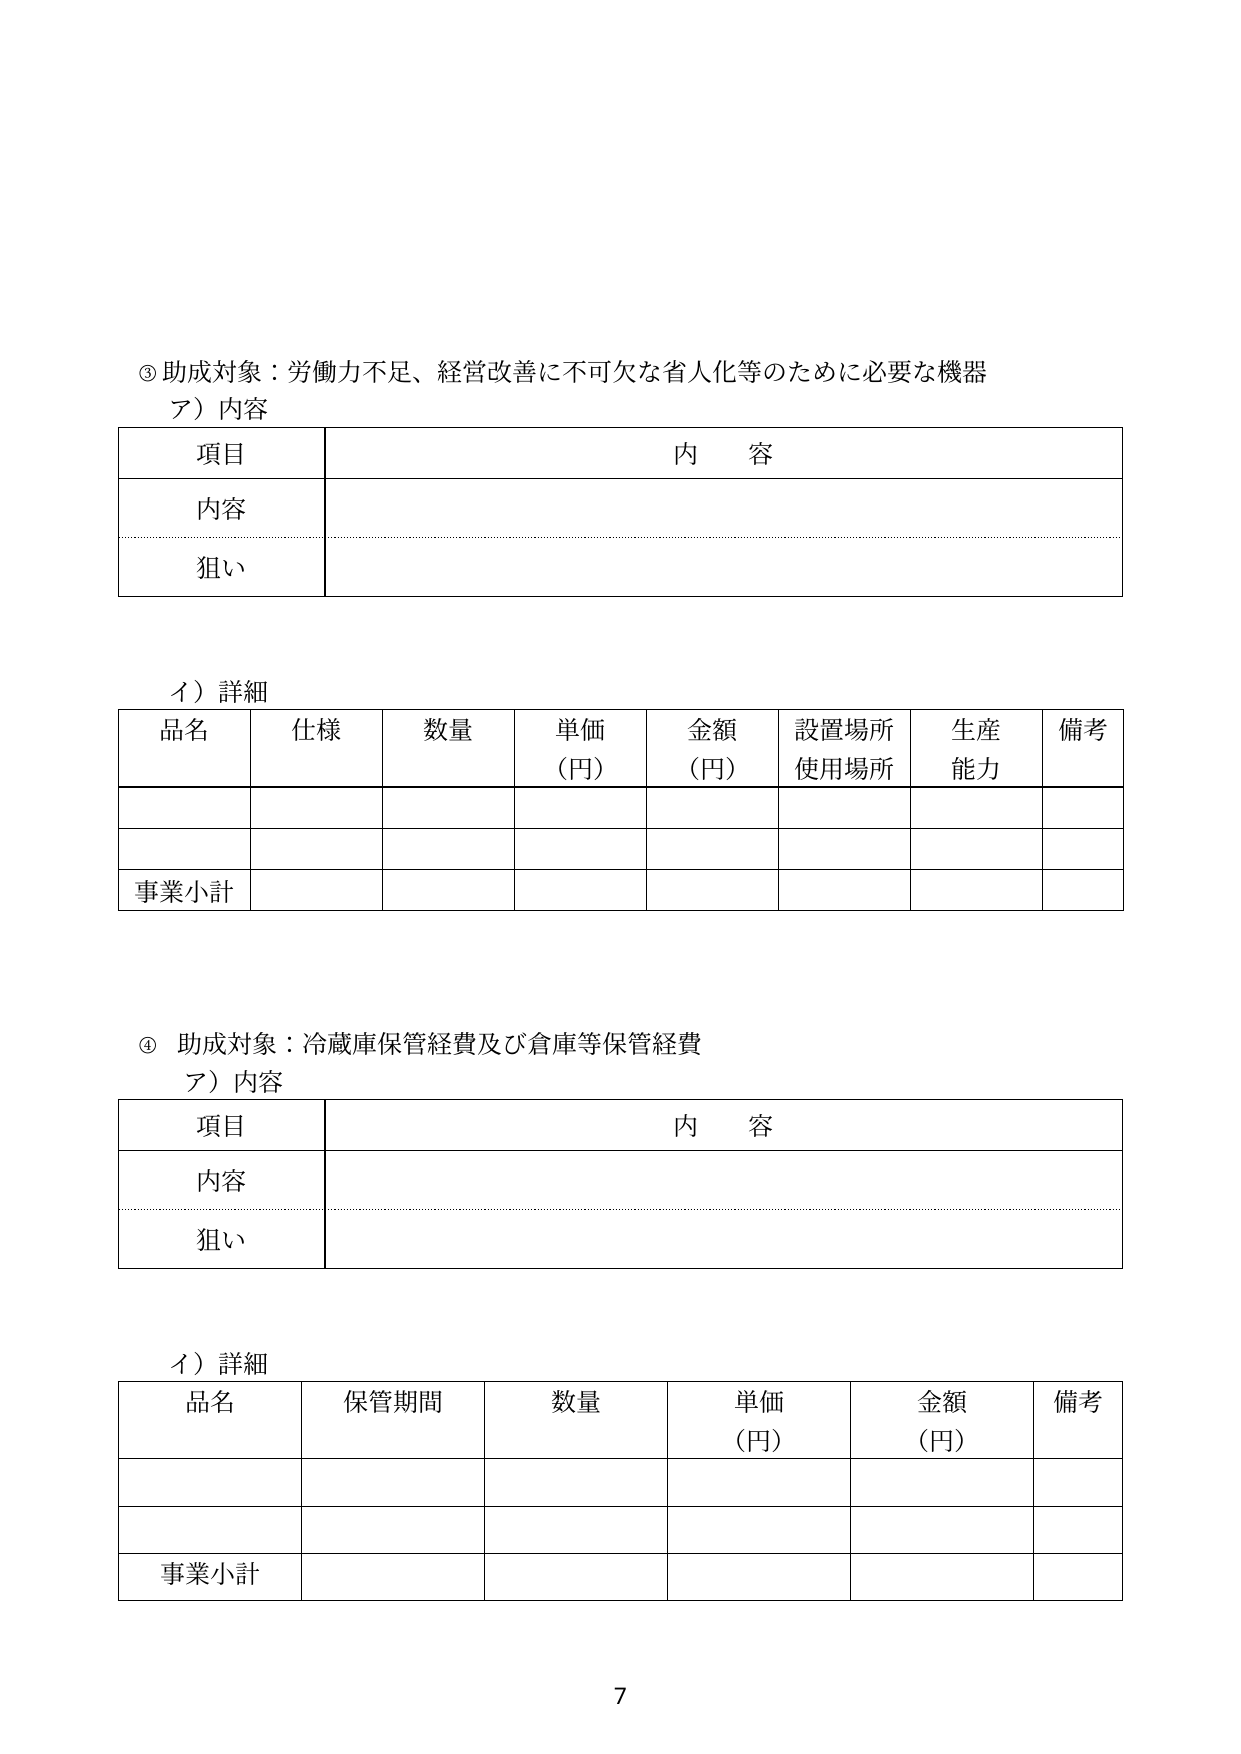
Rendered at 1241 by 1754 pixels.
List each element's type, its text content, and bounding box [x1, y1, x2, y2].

table_cell [251, 870, 382, 910]
table_cell [485, 1507, 667, 1553]
table_header 数量 [485, 1382, 667, 1420]
table_cell [779, 870, 910, 910]
table_cell [779, 788, 910, 828]
table_cell [911, 788, 1042, 828]
text イ）詳細 [118, 672, 1122, 709]
table_cell [302, 1554, 484, 1600]
table_cell [851, 1554, 1033, 1600]
table_cell [668, 1554, 850, 1600]
table_cell [302, 1459, 484, 1506]
table_cell [119, 1421, 301, 1458]
table_cell 事業小計 [119, 870, 250, 910]
table_header 品名 [119, 710, 250, 748]
table_header 品名 [119, 1382, 301, 1420]
table_cell [1034, 1459, 1122, 1506]
table_header 保管期間 [302, 1382, 484, 1420]
table_cell [647, 788, 778, 828]
table_cell 内容 [119, 479, 324, 537]
table_header 内 容 [326, 1100, 1122, 1149]
table_cell [668, 1507, 850, 1553]
table_cell [326, 479, 1122, 537]
table_cell [1043, 829, 1123, 869]
table_cell [851, 1459, 1033, 1506]
table_cell [1034, 1421, 1122, 1458]
table_header 金額 [851, 1382, 1033, 1420]
table_header 単価 [515, 710, 646, 748]
table_header 項目 [119, 1100, 324, 1149]
table_cell [851, 1507, 1033, 1553]
table_cell 内容 [119, 1151, 324, 1209]
table_cell [1043, 788, 1123, 828]
table_header 設置場所 [779, 710, 910, 748]
table_cell [1043, 870, 1123, 910]
table_header 項目 [119, 428, 324, 478]
table_cell （円） [668, 1421, 850, 1458]
table_cell [119, 1459, 301, 1506]
table_cell [647, 870, 778, 910]
table_cell [668, 1459, 850, 1506]
table_cell [515, 829, 646, 869]
table_cell [647, 829, 778, 869]
table_cell [383, 870, 514, 910]
table_cell （円） [515, 749, 646, 786]
table_cell [251, 749, 382, 786]
table_header 単価 [668, 1382, 850, 1420]
table_cell [911, 829, 1042, 869]
table_header 金額 [647, 710, 778, 748]
table_cell 狙い [119, 1209, 324, 1268]
text ア）内容 [118, 389, 1122, 427]
table_cell [326, 1209, 1122, 1268]
table_cell [1034, 1554, 1122, 1600]
table_cell 狙い [119, 537, 324, 596]
table_cell [326, 537, 1122, 596]
table_header 内 容 [326, 428, 1122, 478]
table_header 備考 [1043, 710, 1123, 748]
table_header 数量 [383, 710, 514, 748]
table_header 備考 [1034, 1382, 1122, 1420]
table_cell [383, 829, 514, 869]
text イ）詳細 [118, 1344, 1122, 1381]
table_cell [119, 1507, 301, 1553]
table_cell （円） [647, 749, 778, 786]
table_cell [485, 1421, 667, 1458]
table_cell [911, 870, 1042, 910]
text ア）内容 [133, 1061, 1122, 1099]
table_cell [119, 788, 250, 828]
table_cell [515, 870, 646, 910]
table_cell 事業小計 [119, 1554, 301, 1600]
table_cell [383, 749, 514, 786]
table_cell [1043, 749, 1123, 786]
table_cell [779, 829, 910, 869]
table_cell [119, 749, 250, 786]
table_cell [251, 829, 382, 869]
table_cell 能力 [911, 749, 1042, 786]
table_cell 使用場所 [779, 749, 910, 786]
table_cell [485, 1554, 667, 1600]
list 助成対象：冷蔵庫保管経費及び倉庫等保管経費 [138, 1024, 1122, 1061]
table_cell [119, 829, 250, 869]
table_cell [302, 1507, 484, 1553]
table_cell （円） [851, 1421, 1033, 1458]
table_cell [515, 788, 646, 828]
table_cell [251, 788, 382, 828]
table_cell [302, 1421, 484, 1458]
table_cell [326, 1151, 1122, 1209]
table_header 仕様 [251, 710, 382, 748]
table_cell [383, 788, 514, 828]
table_cell [485, 1459, 667, 1506]
table_cell [1034, 1507, 1122, 1553]
table_header 生産 [911, 710, 1042, 748]
list 助成対象：労働力不足、経営改善に不可欠な省人化等のために必要な機器 [138, 352, 1122, 389]
